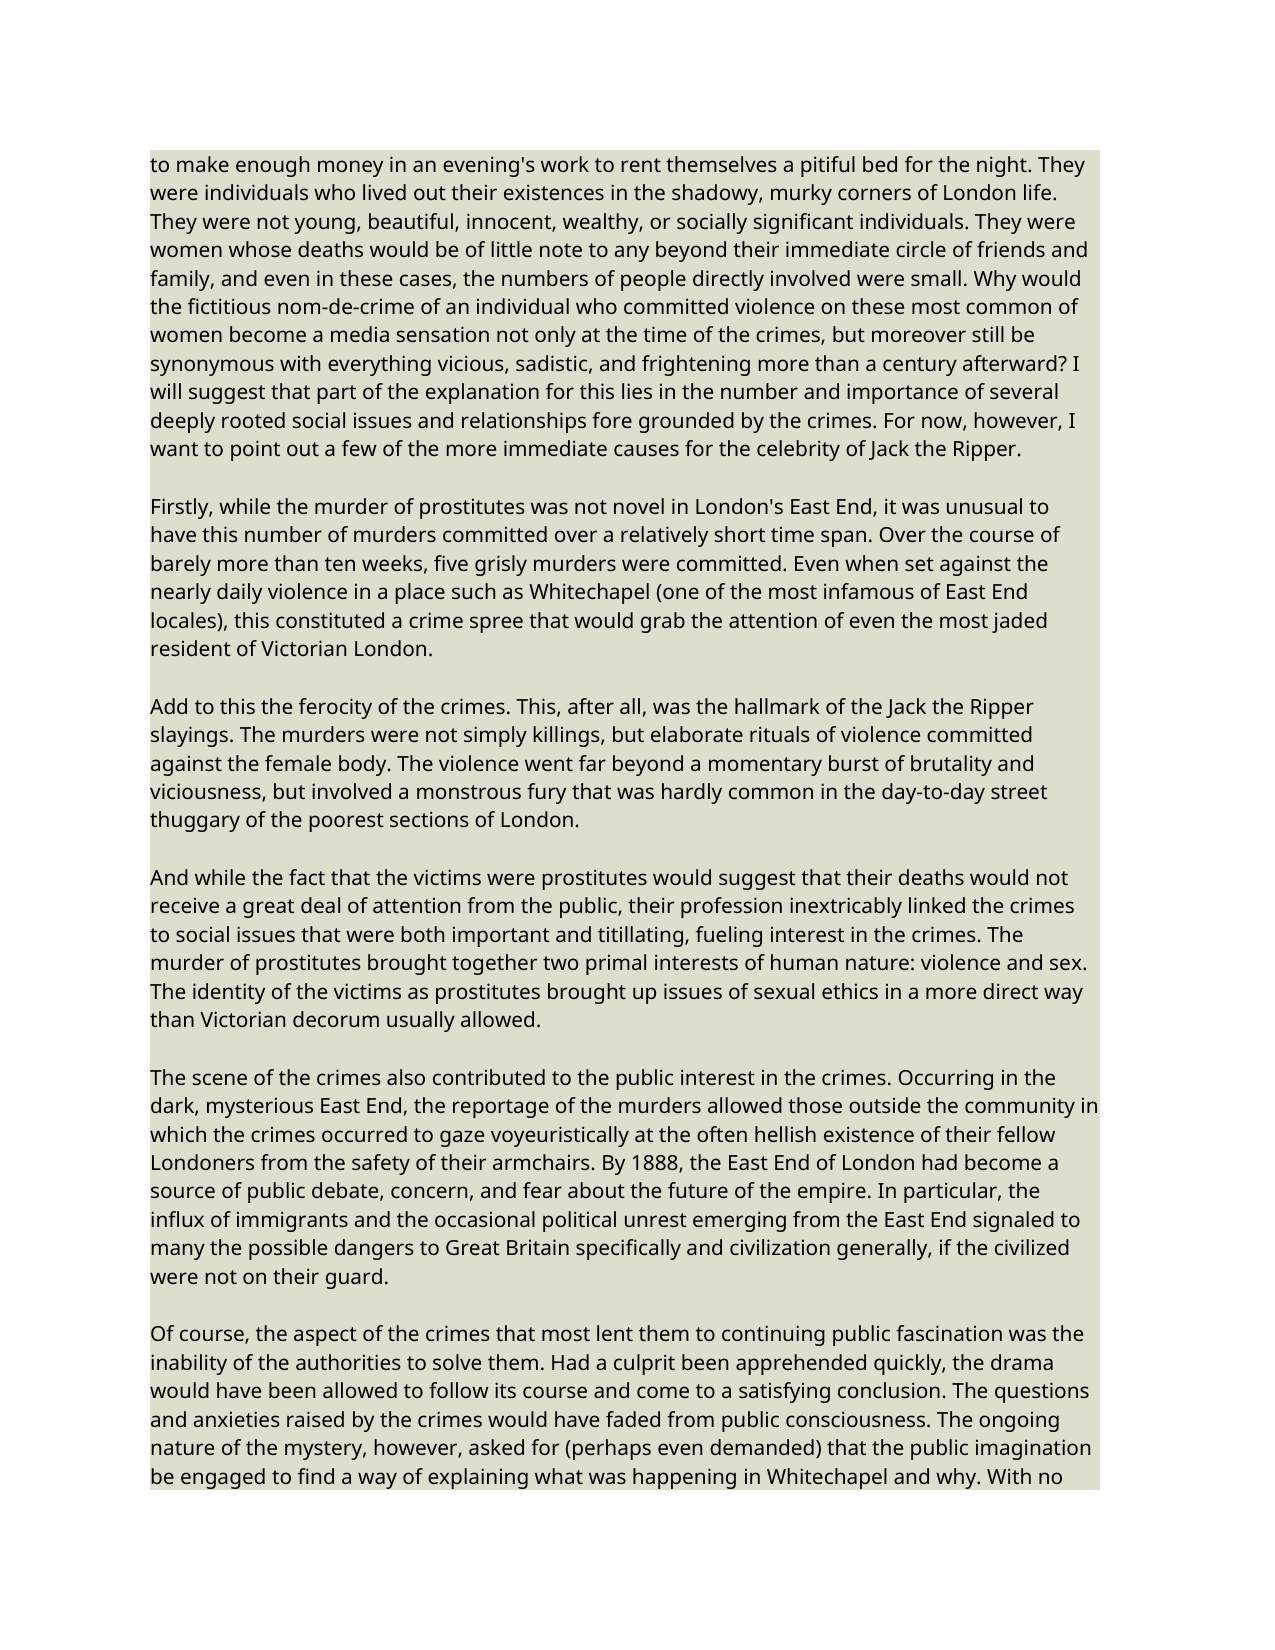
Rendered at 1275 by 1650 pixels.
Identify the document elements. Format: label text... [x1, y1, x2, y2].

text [150, 1319, 1100, 1490]
text Add to this the ferocity of the crimes. This, after all, was the hallmark of the Jack the Ripper slayings. The murders were not simply killings, but elaborate rituals of violence committed against the female body. The violence went far beyond a momentary burst of brutality and viciousness, but involved a monstrous fury that was hardly common in the day-to-day street thuggary of the poorest sections of London. [150, 692, 1100, 834]
text And while the fact that the victims were prostitutes would suggest that their deaths would not receive a great deal of attention from the public, their profession inextricably linked the crimes to social issues that were both important and titillating, fueling interest in the crimes. The murder of prostitutes brought together two primal interests of human nature: violence and sex. The identity of the victims as prostitutes brought up issues of sexual ethics in a more direct way than Victorian decorum usually allowed. [150, 863, 1100, 1034]
text The scene of the crimes also contributed to the public interest in the crimes. Occurring in the dark, mysterious East End, the reportage of the murders allowed those outside the community in which the crimes occurred to gaze voyeuristically at the often hellish existence of their fellow Londoners from the safety of their armchairs. By 1888, the East End of London had become a source of public debate, concern, and fear about the future of the empire. In particular, the influx of immigrants and the occasional political unrest emerging from the East End signaled to many the possible dangers to Great Britain specifically and civilization generally, if the civilized were not on their guard. [150, 1063, 1100, 1290]
text Firstly, while the murder of prostitutes was not novel in London's East End, it was unusual to have this number of murders committed over a relatively short time span. Over the course of barely more than ten weeks, five grisly murders were committed. Even when set against the nearly daily violence in a place such as Whitechapel (one of the most infamous of East End locales), this constituted a crime spree that would grab the attention of even the most jaded resident of Victorian London. [150, 492, 1100, 663]
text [150, 150, 1100, 463]
